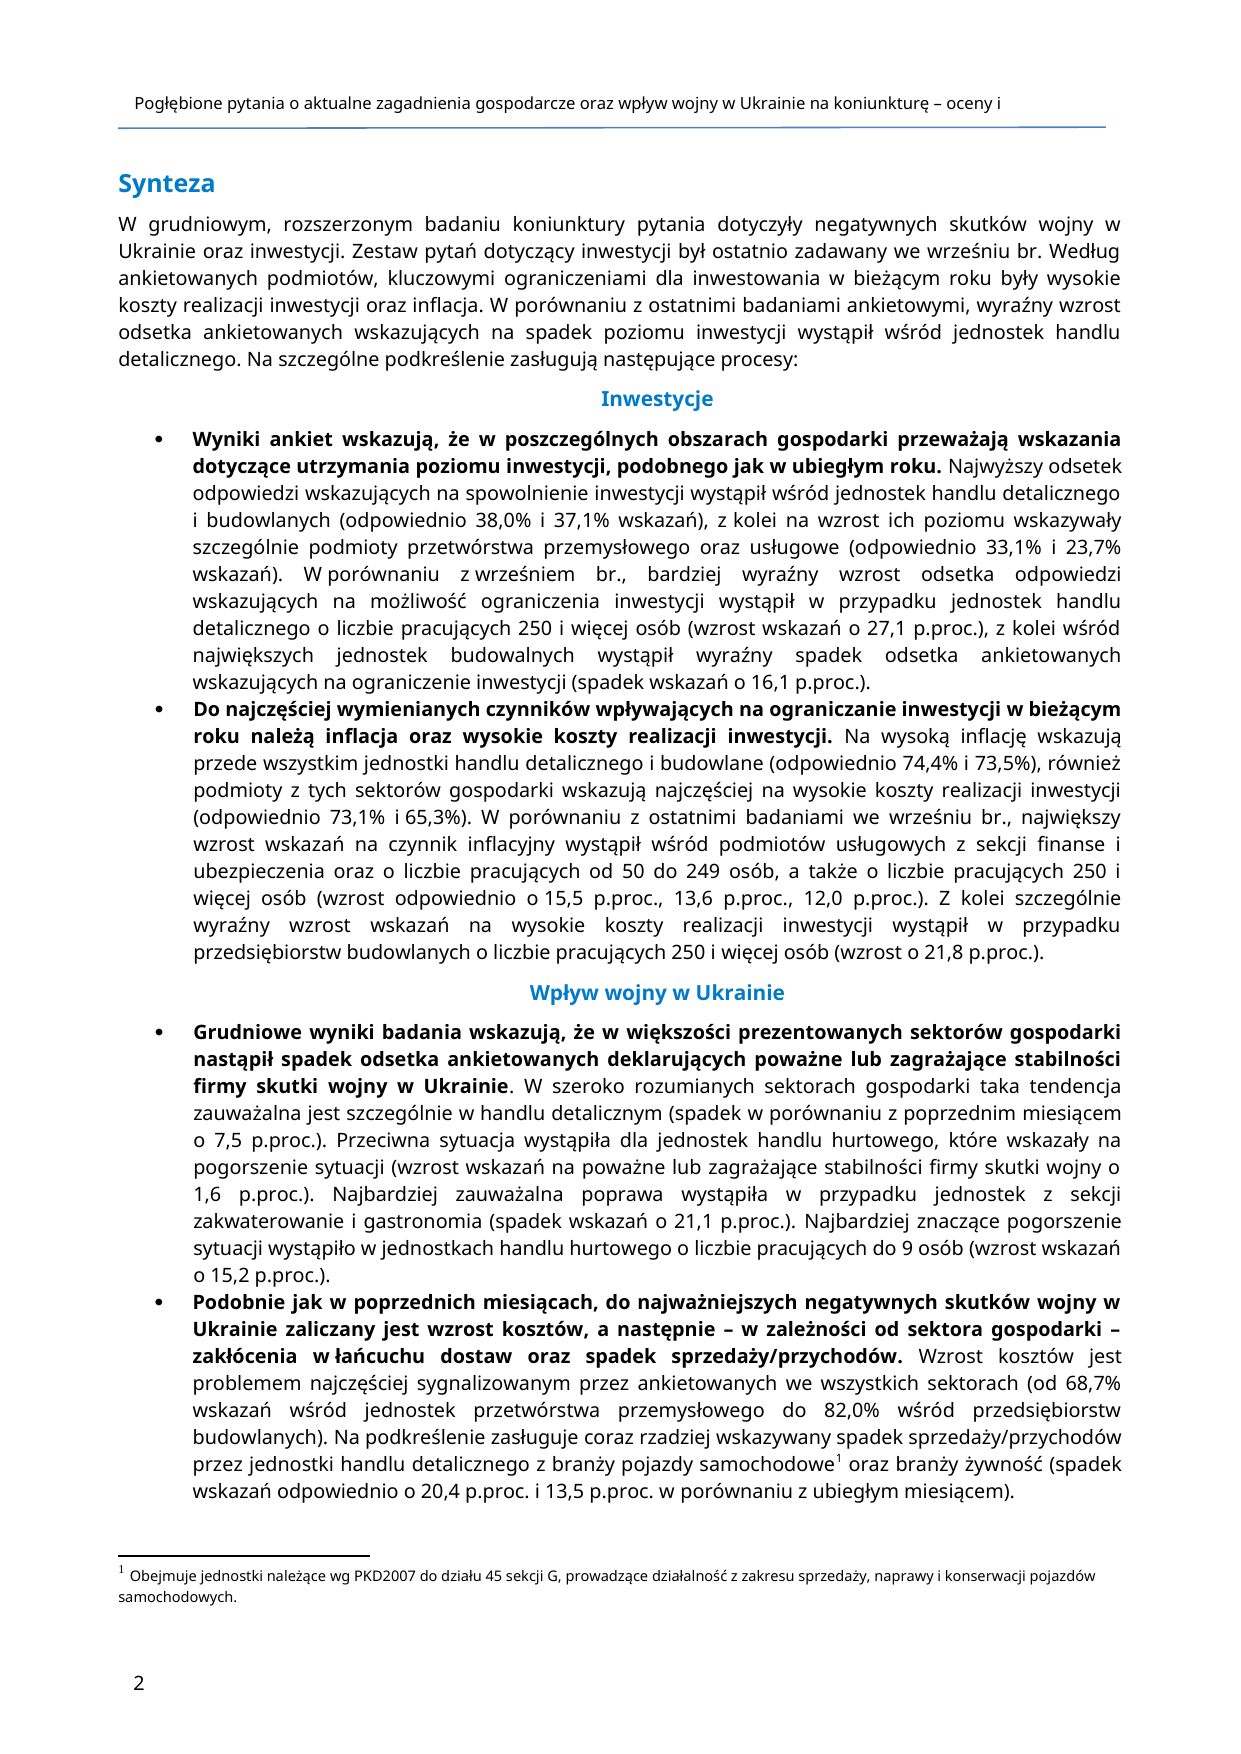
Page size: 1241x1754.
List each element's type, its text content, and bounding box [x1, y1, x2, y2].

text W grudniowym, rozszerzonym badaniu koniunktury pytania dotyczyły negatywnych skutków wojny w Ukrainie oraz inwestycji. Zestaw pytań dotyczący inwestycji był ostatnio zadawany we wrześniu br. Według ankietowanych podmiotów, kluczowymi ograniczeniami dla inwestowania w bieżącym roku były wysokie koszty realizacji inwestycji oraz inflacja. W porównaniu z ostatnimi badaniami ankietowymi, wyraźny wzrost odsetka ankietowanych wskazujących na spadek poziomu inwestycji wystąpił wśród jednostek handlu detalicznego. Na szczególne podkreślenie zasługują następujące procesy: [118, 210, 1122, 372]
subtitle Synteza [118, 173, 1122, 198]
list Do najczęściej wymienianych czynników wpływających na ograniczanie inwestycji w bieżącym roku należą inflacja oraz wysokie koszty realizacji inwestycji. Na wysoką inflację wskazują przede wszystkim jednostki handlu detalicznego i budowlane (odpowiednio 74,4% i 73,5%), również podmioty z tych sektorów gospodarki wskazują najczęściej na wysokie koszty realizacji inwestycji (odpowiednio 73,1% i 65,3%). W porównaniu z ostatnimi badaniami we wrześniu br., największy wzrost wskazań na czynnik inflacyjny wystąpił wśród podmiotów usługowych z sekcji finanse i ubezpieczenia oraz o liczbie pracujących od 50 do 249 osób, a także o liczbie pracujących 250 i więcej osób (wzrost odpowiednio o 15,5 p.proc., 13,6 p.proc., 12,0 p.proc.). Z kolei szczególnie wyraźny wzrost wskazań na wysokie koszty realizacji inwestycji wystąpił w przypadku przedsiębiorstw budowlanych o liczbie pracujących 250 i więcej osób (wzrost o 21,8 p.proc.). [156, 695, 1122, 965]
list Wyniki ankiet wskazują, że w poszczególnych obszarach gospodarki przeważają wskazania dotyczące utrzymania poziomu inwestycji, podobnego jak w ubiegłym roku. Najwyższy odsetek odpowiedzi wskazujących na spowolnienie inwestycji wystąpił wśród jednostek handlu detalicznego i budowlanych (odpowiednio 38,0% i 37,1% wskazań), z kolei na wzrost ich poziomu wskazywały szczególnie podmioty przetwórstwa przemysłowego oraz usługowe (odpowiednio 33,1% i 23,7% wskazań). W porównaniu z wrześniem br., bardziej wyraźny wzrost odsetka odpowiedzi wskazujących na możliwość ograniczenia inwestycji wystąpił w przypadku jednostek handlu detalicznego o liczbie pracujących 250 i więcej osób (wzrost wskazań o 27,1 p.proc.), z kolei wśród największych jednostek budowalnych wystąpił wyraźny spadek odsetka ankietowanych wskazujących na ograniczenie inwestycji (spadek wskazań o 16,1 p.proc.). [155, 426, 1122, 695]
list Podobnie jak w poprzednich miesiącach, do najważniejszych negatywnych skutków wojny w Ukrainie zaliczany jest wzrost kosztów, a następnie – w zależności od sektora gospodarki – zakłócenia w łańcuchu dostaw oraz spadek sprzedaży/przychodów. Wzrost kosztów jest problemem najczęściej sygnalizowanym przez ankietowanych we wszystkich sektorach (od 68,7% wskazań wśród jednostek przetwórstwa przemysłowego do 82,0% wśród przedsiębiorstw budowlanych). Na podkreślenie zasługuje coraz rzadziej wskazywany spadek sprzedaży/przychodów przez jednostki handlu detalicznego z branży pojazdy samochodowe oraz branży żywność (spadek wskazań odpowiednio o 20,4 p.proc. i 13,5 p.proc. w porównaniu z ubiegłym miesiącem). [155, 1288, 1122, 1504]
list Inwestycje [192, 384, 1122, 413]
list Grudniowe wyniki badania wskazują, że w większości prezentowanych sektorów gospodarki nastąpił spadek odsetka ankietowanych deklarujących poważne lub zagrażające stabilności firmy skutki wojny w Ukrainie. W szeroko rozumianych sektorach gospodarki taka tendencja zauważalna jest szczególnie w handlu detalicznym (spadek w porównaniu z poprzednim miesiącem o 7,5 p.proc.). Przeciwna sytuacja wystąpiła dla jednostek handlu hurtowego, które wskazały na pogorszenie sytuacji (wzrost wskazań na poważne lub zagrażające stabilności firmy skutki wojny o 1,6 p.proc.). Najbardziej zauważalna poprawa wystąpiła w przypadku jednostek z sekcji zakwaterowanie i gastronomia (spadek wskazań o 21,1 p.proc.). Najbardziej znaczące pogorszenie sytuacji wystąpiło w jednostkach handlu hurtowego o liczbie pracujących do 9 osób (wzrost wskazań o 15,2 p.proc.). [156, 1018, 1122, 1288]
list Wpływ wojny w Ukrainie [192, 978, 1122, 1006]
